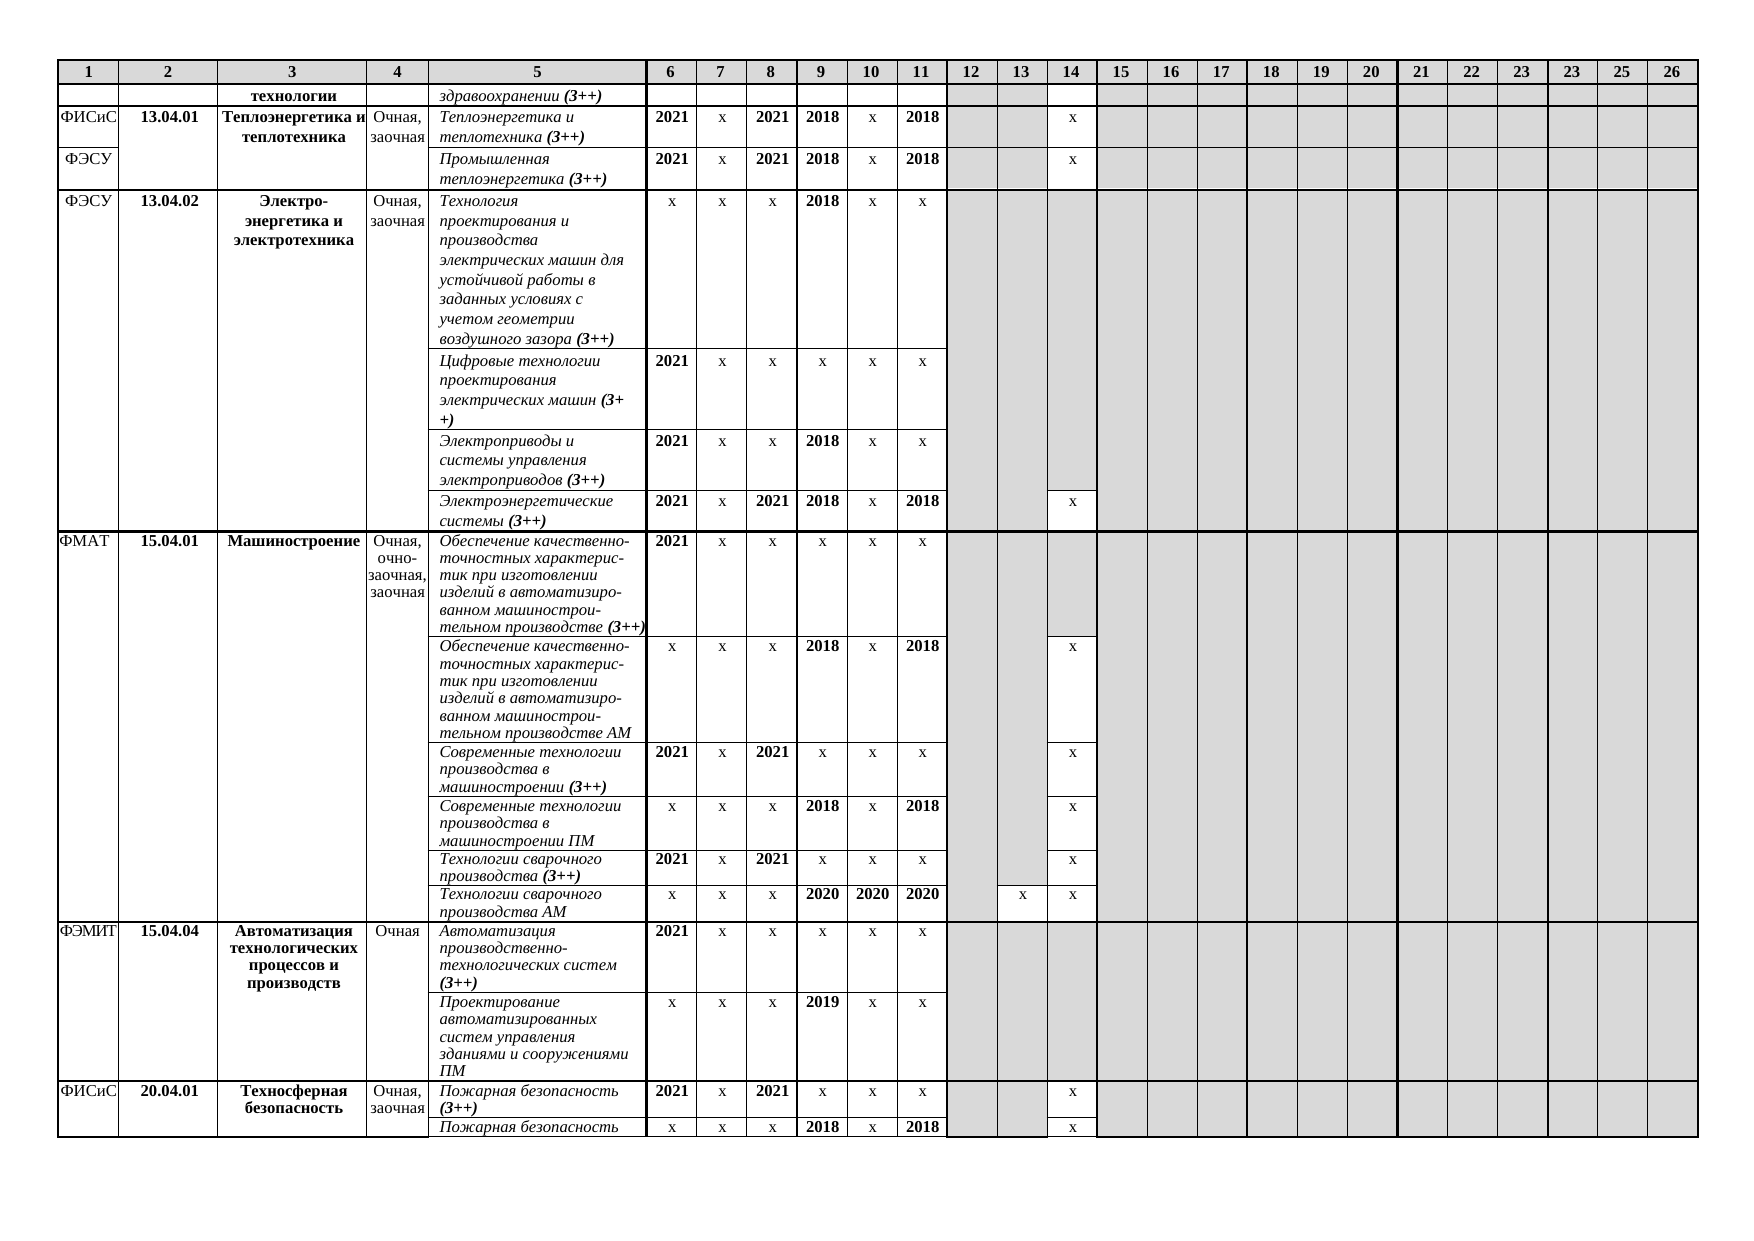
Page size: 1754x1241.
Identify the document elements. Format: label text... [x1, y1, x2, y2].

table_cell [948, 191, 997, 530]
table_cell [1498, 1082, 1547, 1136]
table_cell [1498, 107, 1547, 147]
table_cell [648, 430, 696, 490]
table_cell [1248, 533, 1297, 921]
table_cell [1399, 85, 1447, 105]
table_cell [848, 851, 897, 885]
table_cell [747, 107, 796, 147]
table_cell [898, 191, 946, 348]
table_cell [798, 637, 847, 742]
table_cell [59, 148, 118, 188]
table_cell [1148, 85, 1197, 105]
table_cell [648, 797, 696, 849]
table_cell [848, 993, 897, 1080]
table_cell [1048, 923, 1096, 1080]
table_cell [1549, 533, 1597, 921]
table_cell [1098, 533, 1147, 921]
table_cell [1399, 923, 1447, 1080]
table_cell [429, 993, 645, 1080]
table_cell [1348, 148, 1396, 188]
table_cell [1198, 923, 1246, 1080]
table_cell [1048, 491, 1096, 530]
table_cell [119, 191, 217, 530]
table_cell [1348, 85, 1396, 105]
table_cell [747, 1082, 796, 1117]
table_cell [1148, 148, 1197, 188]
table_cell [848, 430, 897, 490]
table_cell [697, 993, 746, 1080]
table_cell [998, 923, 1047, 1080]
table_header 4 [367, 61, 428, 83]
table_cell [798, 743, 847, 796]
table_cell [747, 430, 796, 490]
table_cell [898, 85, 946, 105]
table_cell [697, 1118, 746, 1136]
table_header 12 [948, 61, 997, 83]
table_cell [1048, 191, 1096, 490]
table_header 17 [1198, 61, 1246, 83]
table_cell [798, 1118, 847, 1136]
table_header 15 [1098, 61, 1147, 83]
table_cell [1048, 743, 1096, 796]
table_header 26 [1648, 61, 1697, 83]
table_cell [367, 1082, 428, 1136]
table_header 18 [1248, 61, 1297, 83]
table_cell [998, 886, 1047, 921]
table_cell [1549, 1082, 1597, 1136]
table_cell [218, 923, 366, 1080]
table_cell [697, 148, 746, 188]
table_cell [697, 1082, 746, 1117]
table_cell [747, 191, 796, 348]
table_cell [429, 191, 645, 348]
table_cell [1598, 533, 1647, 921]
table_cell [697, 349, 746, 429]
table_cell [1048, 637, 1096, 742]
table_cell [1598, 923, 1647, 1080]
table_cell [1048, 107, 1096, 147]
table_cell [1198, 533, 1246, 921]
table_header 7 [697, 61, 746, 83]
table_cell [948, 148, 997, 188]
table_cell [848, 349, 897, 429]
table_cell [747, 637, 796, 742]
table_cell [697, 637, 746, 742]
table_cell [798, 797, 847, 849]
table_header 3 [218, 61, 366, 83]
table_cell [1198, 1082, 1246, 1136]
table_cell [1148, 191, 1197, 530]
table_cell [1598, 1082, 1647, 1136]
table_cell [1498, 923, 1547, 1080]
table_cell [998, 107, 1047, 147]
table_header 22 [1448, 61, 1497, 83]
table_header 23 [1549, 61, 1597, 83]
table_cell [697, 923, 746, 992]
table_header 8 [747, 61, 796, 83]
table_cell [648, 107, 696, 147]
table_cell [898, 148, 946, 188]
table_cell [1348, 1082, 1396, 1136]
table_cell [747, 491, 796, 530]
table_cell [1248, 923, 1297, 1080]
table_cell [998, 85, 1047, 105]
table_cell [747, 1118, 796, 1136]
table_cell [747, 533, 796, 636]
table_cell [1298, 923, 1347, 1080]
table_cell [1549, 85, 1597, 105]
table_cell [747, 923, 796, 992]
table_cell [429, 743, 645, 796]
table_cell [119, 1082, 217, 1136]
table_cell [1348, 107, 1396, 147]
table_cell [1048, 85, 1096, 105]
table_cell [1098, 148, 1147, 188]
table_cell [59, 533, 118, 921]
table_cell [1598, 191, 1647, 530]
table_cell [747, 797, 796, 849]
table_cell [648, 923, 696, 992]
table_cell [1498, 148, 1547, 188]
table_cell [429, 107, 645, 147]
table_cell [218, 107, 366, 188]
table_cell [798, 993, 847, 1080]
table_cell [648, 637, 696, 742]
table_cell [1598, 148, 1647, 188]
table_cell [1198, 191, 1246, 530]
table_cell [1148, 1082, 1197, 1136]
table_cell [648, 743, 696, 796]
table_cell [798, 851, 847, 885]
table_header 10 [848, 61, 897, 83]
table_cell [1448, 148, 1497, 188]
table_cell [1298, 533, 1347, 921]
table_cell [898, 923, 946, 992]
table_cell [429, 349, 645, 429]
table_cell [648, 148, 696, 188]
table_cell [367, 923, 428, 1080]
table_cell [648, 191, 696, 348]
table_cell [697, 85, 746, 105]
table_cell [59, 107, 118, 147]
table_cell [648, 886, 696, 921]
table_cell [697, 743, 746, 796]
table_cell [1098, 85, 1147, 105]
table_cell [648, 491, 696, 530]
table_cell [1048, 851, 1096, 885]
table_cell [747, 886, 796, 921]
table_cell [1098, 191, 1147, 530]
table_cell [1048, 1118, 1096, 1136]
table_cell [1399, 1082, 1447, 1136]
table_header 19 [1298, 61, 1347, 83]
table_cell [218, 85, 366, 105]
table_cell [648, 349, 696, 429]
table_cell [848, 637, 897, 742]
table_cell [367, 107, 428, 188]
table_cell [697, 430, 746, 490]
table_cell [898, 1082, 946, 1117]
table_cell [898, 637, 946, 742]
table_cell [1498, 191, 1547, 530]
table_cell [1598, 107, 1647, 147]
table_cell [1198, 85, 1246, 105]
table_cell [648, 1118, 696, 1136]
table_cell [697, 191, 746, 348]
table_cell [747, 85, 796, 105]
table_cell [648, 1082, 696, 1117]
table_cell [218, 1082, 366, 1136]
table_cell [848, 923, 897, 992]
table_header 23 [1498, 61, 1547, 83]
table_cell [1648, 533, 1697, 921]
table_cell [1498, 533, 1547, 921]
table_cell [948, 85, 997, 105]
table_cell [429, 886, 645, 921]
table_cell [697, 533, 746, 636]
table_header 9 [798, 61, 847, 83]
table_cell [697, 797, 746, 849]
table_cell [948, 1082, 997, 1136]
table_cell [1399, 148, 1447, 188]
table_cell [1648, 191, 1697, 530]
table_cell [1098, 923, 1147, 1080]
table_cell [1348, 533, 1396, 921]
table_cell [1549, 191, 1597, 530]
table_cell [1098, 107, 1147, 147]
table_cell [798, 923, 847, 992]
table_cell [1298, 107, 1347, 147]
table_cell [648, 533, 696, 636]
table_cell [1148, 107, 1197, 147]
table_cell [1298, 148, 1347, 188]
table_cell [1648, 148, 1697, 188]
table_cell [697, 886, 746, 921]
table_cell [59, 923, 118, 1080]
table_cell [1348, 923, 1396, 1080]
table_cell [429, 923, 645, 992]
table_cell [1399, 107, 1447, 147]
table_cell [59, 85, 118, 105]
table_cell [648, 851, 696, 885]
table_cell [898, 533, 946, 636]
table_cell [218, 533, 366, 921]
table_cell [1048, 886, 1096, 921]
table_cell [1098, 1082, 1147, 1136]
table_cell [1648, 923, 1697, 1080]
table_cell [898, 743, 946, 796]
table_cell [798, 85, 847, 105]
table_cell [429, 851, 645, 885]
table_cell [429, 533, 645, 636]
table_header 20 [1348, 61, 1396, 83]
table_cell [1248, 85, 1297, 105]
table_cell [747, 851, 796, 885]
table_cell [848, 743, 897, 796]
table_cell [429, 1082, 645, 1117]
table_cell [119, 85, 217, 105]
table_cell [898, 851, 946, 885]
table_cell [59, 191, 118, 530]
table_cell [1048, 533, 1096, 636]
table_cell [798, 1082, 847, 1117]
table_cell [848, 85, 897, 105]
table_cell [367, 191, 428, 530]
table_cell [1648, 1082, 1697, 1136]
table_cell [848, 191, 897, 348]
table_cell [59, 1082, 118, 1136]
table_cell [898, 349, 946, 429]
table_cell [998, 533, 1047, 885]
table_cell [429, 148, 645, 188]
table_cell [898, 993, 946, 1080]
table_header 16 [1148, 61, 1197, 83]
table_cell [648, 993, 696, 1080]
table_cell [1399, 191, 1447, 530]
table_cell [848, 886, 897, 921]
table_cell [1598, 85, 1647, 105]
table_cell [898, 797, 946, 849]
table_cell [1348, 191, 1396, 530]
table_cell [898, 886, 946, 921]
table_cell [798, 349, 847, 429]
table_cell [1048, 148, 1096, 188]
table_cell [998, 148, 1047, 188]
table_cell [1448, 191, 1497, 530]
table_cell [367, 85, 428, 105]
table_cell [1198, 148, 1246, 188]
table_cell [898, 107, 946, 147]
table_header 14 [1048, 61, 1096, 83]
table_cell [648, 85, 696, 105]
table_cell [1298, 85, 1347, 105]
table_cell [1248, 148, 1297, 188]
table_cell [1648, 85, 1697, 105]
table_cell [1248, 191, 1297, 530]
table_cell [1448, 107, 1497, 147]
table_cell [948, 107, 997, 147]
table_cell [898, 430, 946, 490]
table_header 6 [648, 61, 696, 83]
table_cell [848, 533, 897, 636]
table_header 25 [1598, 61, 1647, 83]
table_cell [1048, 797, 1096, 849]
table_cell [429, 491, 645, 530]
table_header 21 [1399, 61, 1447, 83]
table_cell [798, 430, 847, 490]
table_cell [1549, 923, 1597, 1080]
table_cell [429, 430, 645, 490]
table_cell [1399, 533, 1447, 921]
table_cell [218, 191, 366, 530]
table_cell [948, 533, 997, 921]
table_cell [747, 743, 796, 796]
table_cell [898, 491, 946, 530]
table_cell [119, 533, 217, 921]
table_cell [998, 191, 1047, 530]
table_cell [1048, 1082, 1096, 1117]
table_header 5 [429, 61, 645, 83]
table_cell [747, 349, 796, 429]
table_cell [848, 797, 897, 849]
table_header 1 [59, 61, 118, 83]
table_header 11 [898, 61, 946, 83]
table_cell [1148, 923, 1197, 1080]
table_header 2 [119, 61, 217, 83]
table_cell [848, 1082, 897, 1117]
table_header 13 [998, 61, 1047, 83]
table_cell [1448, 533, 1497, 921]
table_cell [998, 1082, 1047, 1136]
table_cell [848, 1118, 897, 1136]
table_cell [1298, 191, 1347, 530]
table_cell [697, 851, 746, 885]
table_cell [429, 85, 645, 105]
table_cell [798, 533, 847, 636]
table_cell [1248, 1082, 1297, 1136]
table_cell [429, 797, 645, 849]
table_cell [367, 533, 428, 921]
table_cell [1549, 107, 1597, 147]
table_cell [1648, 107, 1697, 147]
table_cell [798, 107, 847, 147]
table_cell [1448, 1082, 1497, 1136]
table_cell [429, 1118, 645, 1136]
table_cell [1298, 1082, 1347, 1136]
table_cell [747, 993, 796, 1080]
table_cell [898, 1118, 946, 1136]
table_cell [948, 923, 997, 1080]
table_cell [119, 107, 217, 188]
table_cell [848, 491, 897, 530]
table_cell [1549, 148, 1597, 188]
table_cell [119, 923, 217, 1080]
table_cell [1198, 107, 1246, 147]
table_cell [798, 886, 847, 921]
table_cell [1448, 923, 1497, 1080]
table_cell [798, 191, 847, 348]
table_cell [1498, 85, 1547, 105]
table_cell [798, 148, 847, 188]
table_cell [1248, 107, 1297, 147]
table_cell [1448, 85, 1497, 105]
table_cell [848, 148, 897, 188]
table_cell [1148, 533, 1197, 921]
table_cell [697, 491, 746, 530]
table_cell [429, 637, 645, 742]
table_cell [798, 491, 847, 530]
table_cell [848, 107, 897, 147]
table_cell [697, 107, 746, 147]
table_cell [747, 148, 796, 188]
